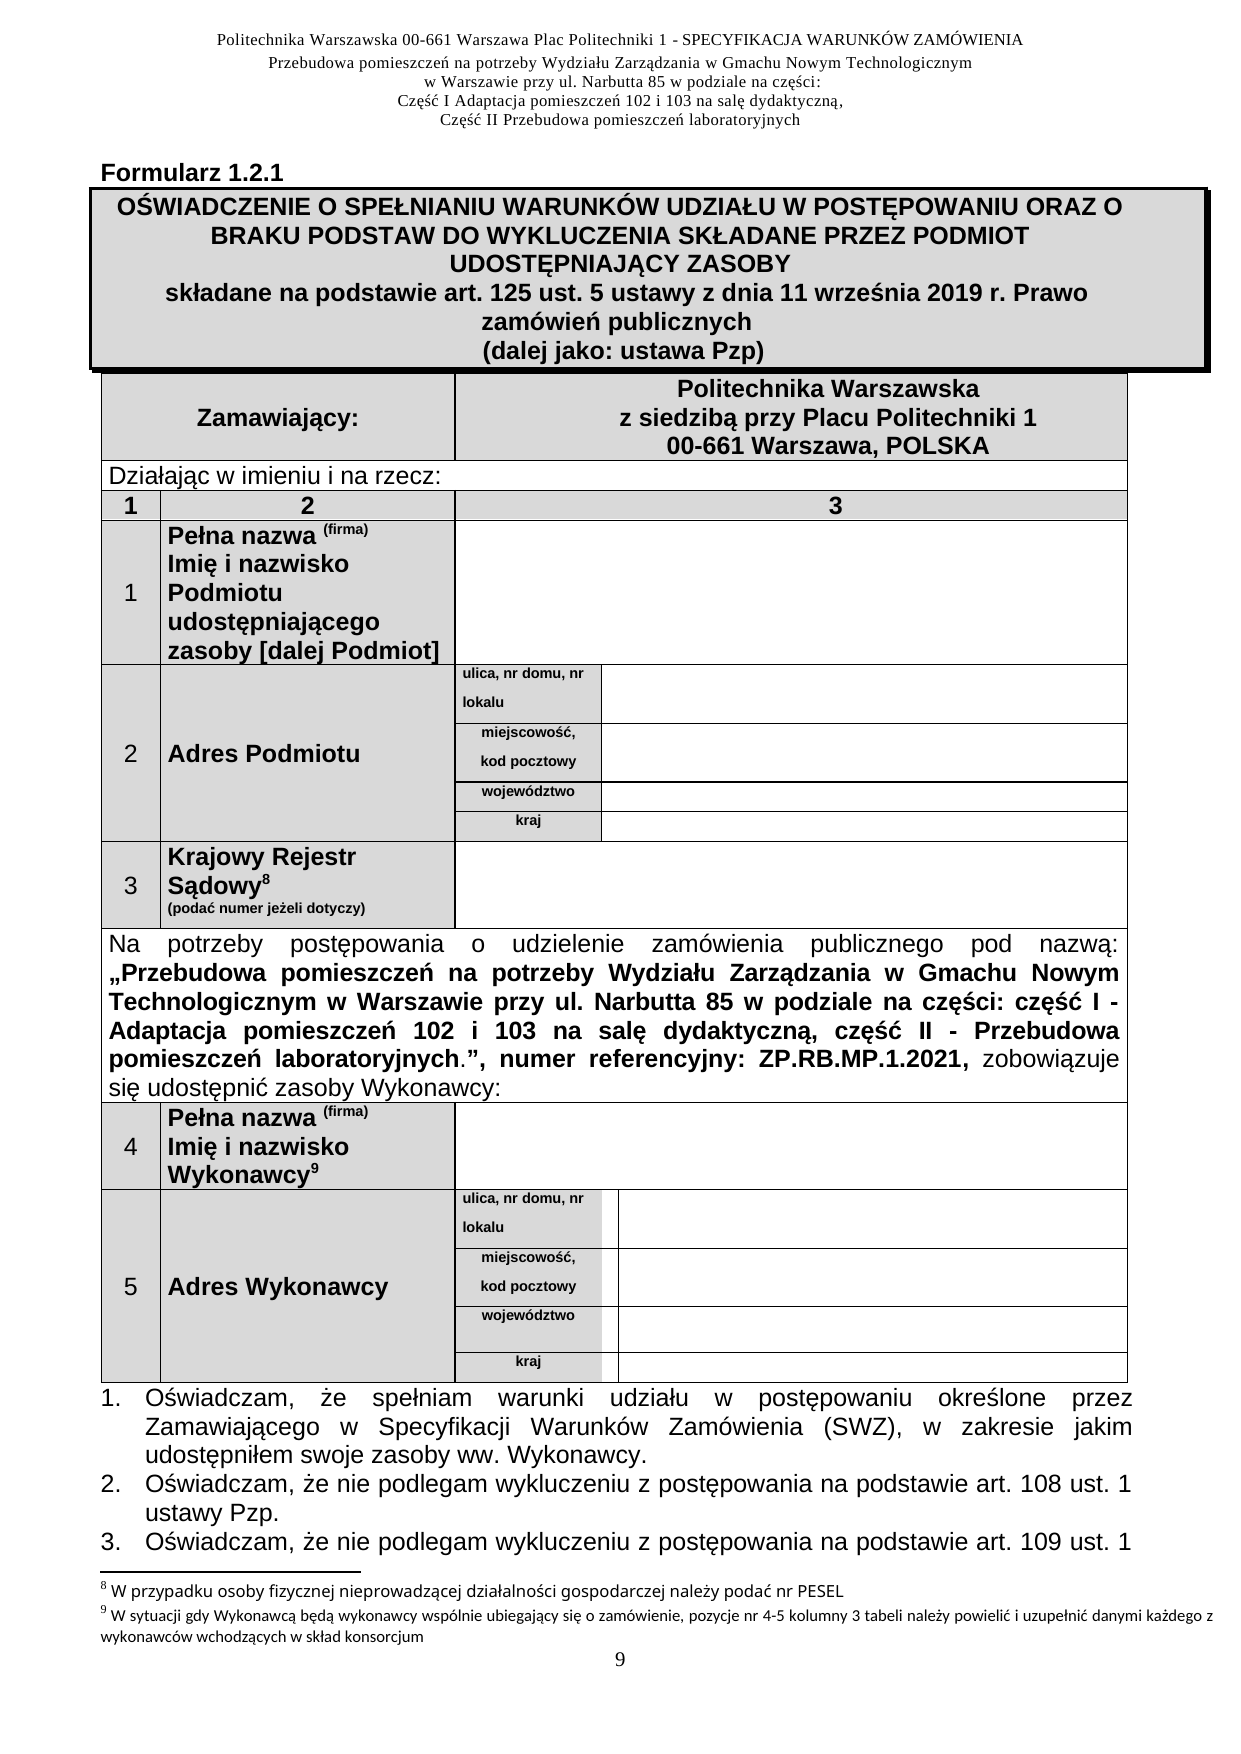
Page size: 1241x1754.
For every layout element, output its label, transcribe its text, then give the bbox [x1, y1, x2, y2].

table_cell województwo [456, 783, 601, 811]
table_cell [602, 1307, 618, 1352]
table_cell Krajowy Rejestr Sądowy (podać numer jeżeli dotyczy) [161, 842, 454, 928]
table_cell ulica, nr domu, nr lokalu [456, 665, 601, 723]
table_cell [602, 1190, 618, 1248]
table_cell 4 [102, 1103, 160, 1189]
table_cell województwo [456, 1307, 602, 1352]
table_header [456, 374, 602, 460]
table_cell 5 [102, 1190, 160, 1382]
table_cell 3 [102, 842, 160, 928]
text Formularz 1.2.1 [100, 158, 1140, 187]
table_cell [602, 665, 1127, 723]
table_cell miejscowość, kod pocztowy [456, 1249, 602, 1306]
table_header Zamawiający: [102, 374, 454, 460]
table_cell [619, 1190, 1127, 1248]
table_cell 1 [102, 521, 160, 664]
table_cell [602, 1249, 618, 1306]
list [100, 1526, 1134, 1555]
table_cell kraj [456, 812, 601, 841]
table_cell [602, 783, 1127, 811]
text OŚWIADCZENIE O SPEŁNIANIU WARUNKÓW UDZIAŁU W POSTĘPOWANIU ORAZ O BRAKU PODSTAW DO WYKLUCZENIA SKŁADANE PRZEZ PODMIOT UDOSTĘPNIAJĄCY ZASOBY [92, 190, 1204, 273]
table_cell [602, 724, 1127, 781]
table_cell [619, 1307, 1127, 1352]
table_cell Działając w imieniu i na rzecz: [102, 461, 1127, 490]
table_cell 1 [102, 491, 160, 519]
table_cell [456, 842, 1127, 928]
table_cell 2 [161, 491, 454, 519]
table_cell ulica, nr domu, nr lokalu [456, 1190, 602, 1248]
table_cell [602, 521, 1127, 664]
table_cell Adres Podmiotu [161, 665, 454, 841]
table_cell [456, 491, 602, 519]
table_cell kraj [456, 1353, 602, 1382]
table_cell Na potrzeby postępowania o udzielenie zamówienia publicznego pod nazwą: „Przebudowa pomieszczeń na potrzeby Wydziału Zarządzania w Gmachu Nowym Technologicznym w Warszawie przy ul. Narbutta 85 w podziale na części: część I - Adaptacja pomieszczeń 102 i 103 na salę dydaktyczną, część II - Przebudowa pomieszczeń laboratoryjnych.”, numer referencyjny: ZP.RB.MP.1.2021, zobowiązuje się udostępnić zasoby Wykonawcy: [102, 929, 1127, 1102]
text składane na podstawie art. 125 ust. 5 ustawy z dnia 11 września 2019 r. Prawo zamówień publicznych (dalej jako: ustawa Pzp) [92, 273, 1204, 367]
table_cell [602, 1103, 1127, 1189]
table_header Politechnika Warszawska z siedzibą przy Placu Politechniki 1 00-661 Warszawa, POLSKA [602, 374, 1127, 460]
table_cell [456, 521, 602, 664]
table_cell [619, 1353, 1127, 1382]
list Oświadczam, że spełniam warunki udziału w postępowaniu określone przez Zamawiającego w Specyfikacji Warunków Zamówienia (SWZ), w zakresie jakim udostępniłem swoje zasoby ww. Wykonawcy. [100, 1383, 1134, 1469]
table_cell [456, 1103, 602, 1189]
table_cell [602, 1353, 618, 1382]
list Oświadczam, że nie podlegam wykluczeniu z postępowania na podstawie art. 108 ust. 1 ustawy Pzp. [100, 1469, 1134, 1526]
table_cell [619, 1249, 1127, 1306]
table_cell Pełna nazwa (firma) Imię i nazwisko Podmiotu udostępniającego zasoby [dalej Podmiot] [161, 521, 454, 664]
table_cell 2 [102, 665, 160, 841]
table_cell 3 [602, 491, 1127, 519]
table_cell [602, 812, 1127, 841]
table_cell miejscowość, kod pocztowy [456, 724, 601, 781]
table_cell Adres Wykonawcy [161, 1190, 454, 1382]
table_cell Pełna nazwa (firma) Imię i nazwisko Wykonawcy [161, 1103, 454, 1189]
